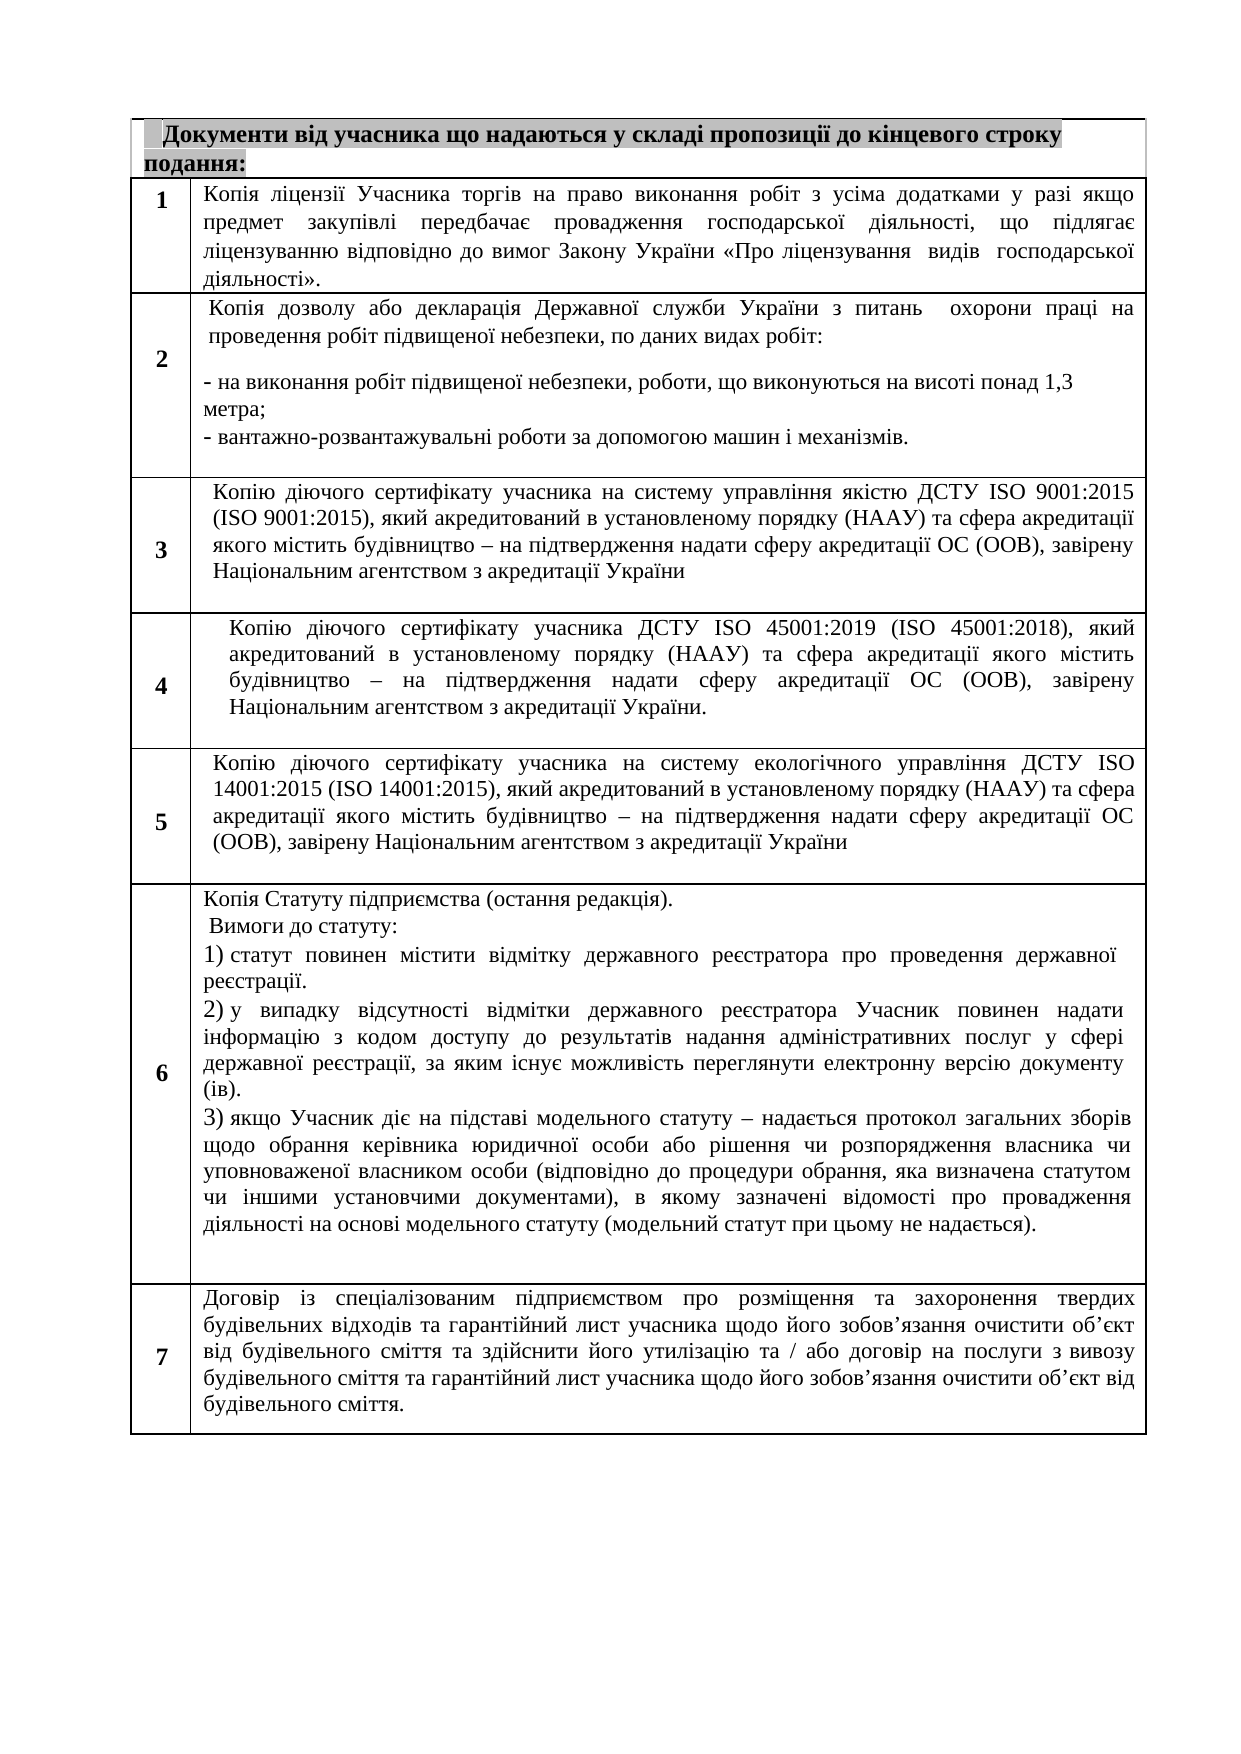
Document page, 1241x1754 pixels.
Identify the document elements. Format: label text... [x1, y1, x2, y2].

table_cell 4 [132, 614, 190, 748]
table_header Документи від учасника що надаються у складі пропозиції до кінцевого строку подання: [132, 120, 1145, 177]
table_cell 5 [132, 749, 190, 883]
table_cell 2 [132, 294, 190, 477]
table_cell 6 [132, 885, 190, 1283]
table_cell Копію діючого сертифікату учасника на систему управління якістю ДСТУ ISO 9001:2015 (ISO 9001:2015), який акредитований в установленому порядку (НААУ) та сфера акредитації якого містить будівництво – на підтвердження надати сферу акредитації ОС (ООВ), завірену Національним агентством з акредитації України [191, 478, 1145, 612]
table_cell Копія ліцензії Учасника торгів на право виконання робіт з усіма додатками у разі якщо предмет закупівлі передбачає провадження господарської діяльності, що підлягає ліцензуванню відповідно до вимог Закону України «Про ліцензування видів господарської діяльності». [191, 179, 1145, 292]
table_cell Копія Статуту підприємства (остання редакція). Вимоги до статуту: статут повинен містити відмітку державного реєстратора про проведення державної реєстрації. у випадку відсутності відмітки державного реєстратора Учасник повинен надати інформацію з кодом доступу до результатів надання адміністративних послуг у сфері державної реєстрації, за яким існує можливість переглянути електронну версію документу (ів). якщо Учасник діє на підставі модельного статуту – надається протокол загальних зборів щодо обрання керівника юридичної особи або рішення чи розпорядження власника чи уповноваженої власником особи (відповідно до процедури обрання, яка визначена статутом чи іншими установчими документами), в якому зазначені відомості про провадження діяльності на основі модельного статуту (модельний статут при цьому не надається). [191, 885, 1145, 1283]
table_cell Копію діючого сертифікату учасника на систему екологічного управління ДСТУ ISO 14001:2015 (ISO 14001:2015), який акредитований в установленому порядку (НААУ) та сфера акредитації якого містить будівництво – на підтвердження надати сферу акредитації ОС (ООВ), завірену Національним агентством з акредитації України [191, 749, 1145, 883]
table_cell 3 [132, 478, 190, 612]
table_cell Копію діючого сертифікату учасника ДСТУ ISO 45001:2019 (ISO 45001:2018), який акредитований в установленому порядку (НААУ) та сфера акредитації якого містить будівництво – на підтвердження надати сферу акредитації ОС (ООВ), завірену Національним агентством з акредитації України. [191, 614, 1145, 748]
table_cell Копія дозволу або декларація Державної служби України з питань охорони праці на проведення робіт підвищеної небезпеки, по даних видах робіт: на виконання робіт підвищеної небезпеки, роботи, що виконуються на висоті понад 1,3 метра; вантажно-розвантажувальні роботи за допомогою машин і механізмів. [191, 294, 1145, 477]
table_cell 7 [132, 1285, 190, 1433]
table_cell Договір із спеціалізованим підприємством про розміщення та захоронення твердих будівельних відходів та гарантійний лист учасника щодо його зобов’язання очистити об’єкт від будівельного сміття та здійснити його утилізацію та / або договір на послуги з вивозу будівельного сміття та гарантійний лист учасника щодо його зобов’язання очистити об’єкт від будівельного сміття. [191, 1285, 1145, 1433]
table_cell 1 [132, 179, 190, 292]
